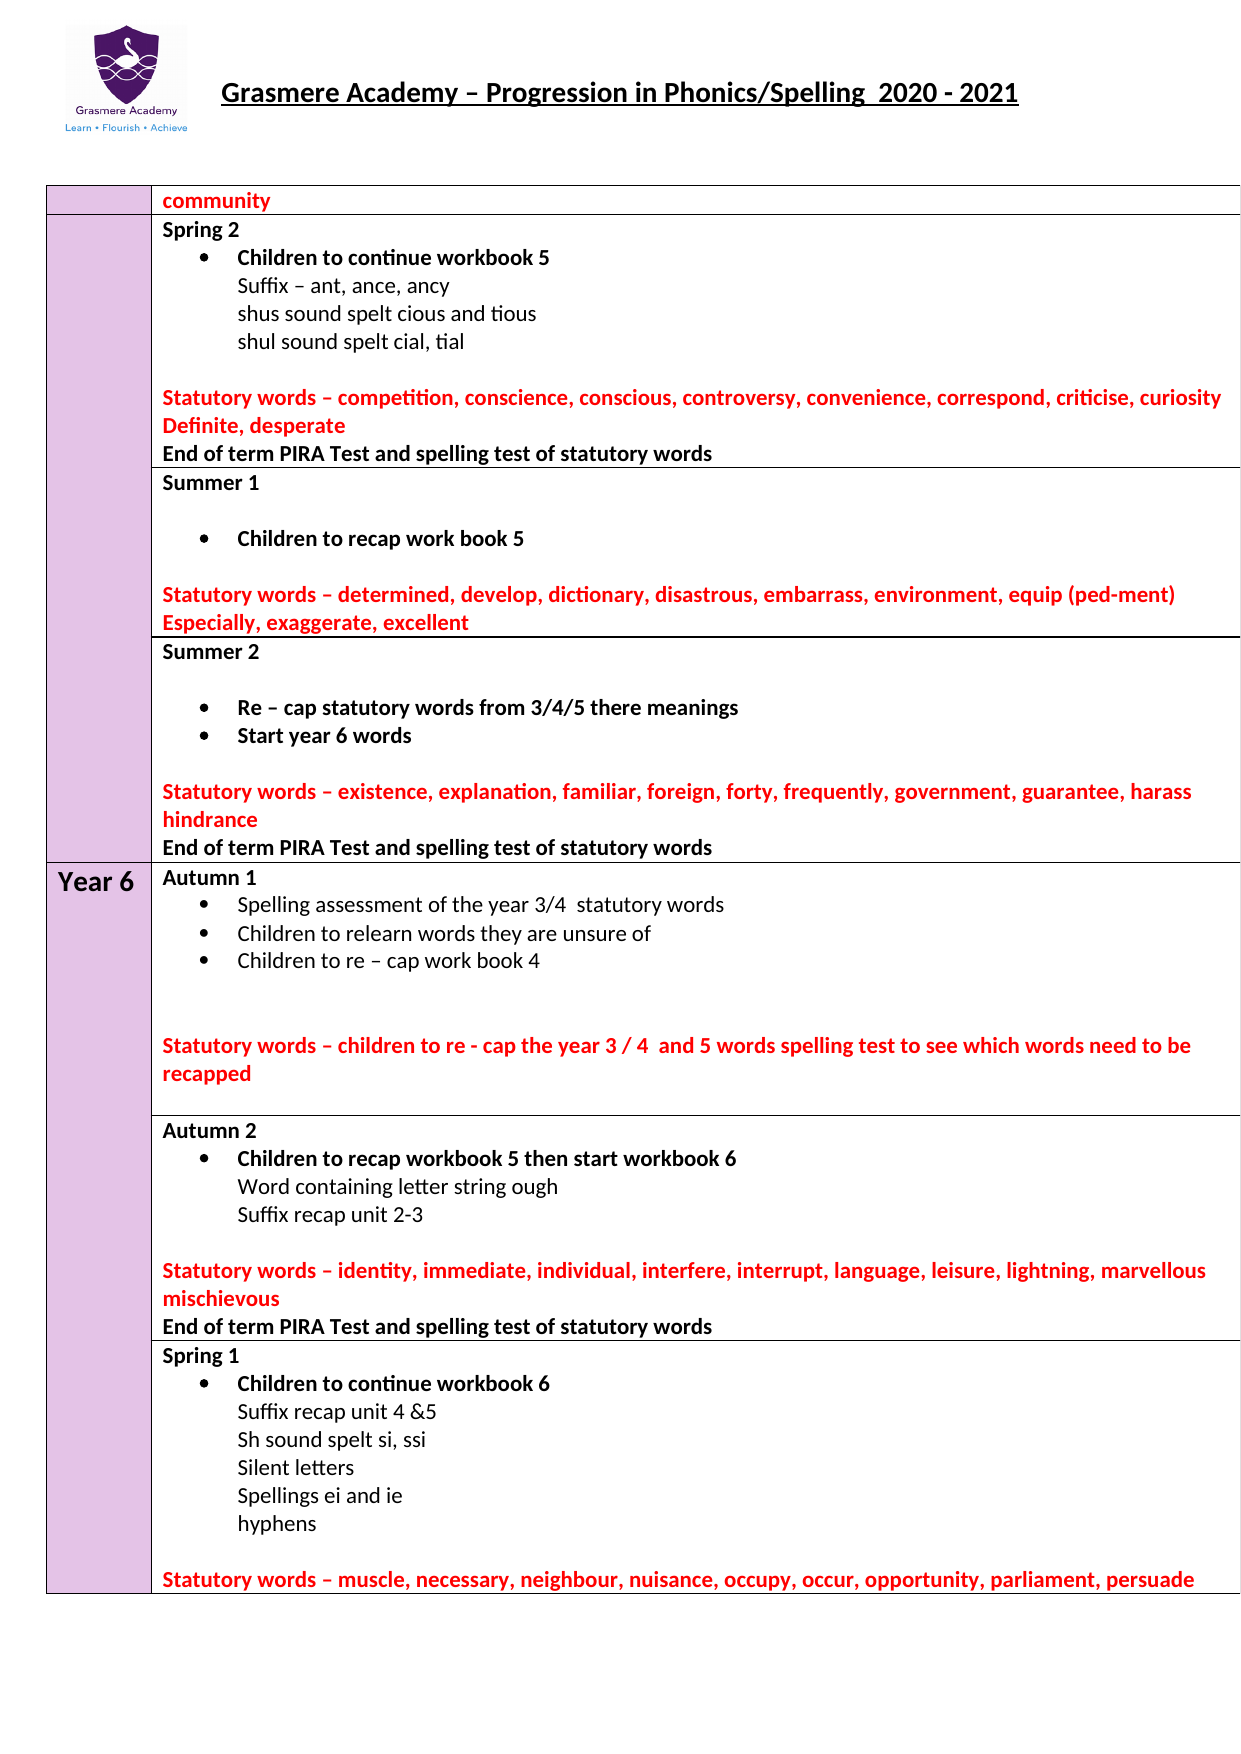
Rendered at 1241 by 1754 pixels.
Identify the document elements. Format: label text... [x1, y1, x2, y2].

table_cell Summer 1 Children to recap work book 5 Statutory words – determined, develop, dictionary, disastrous, embarrass, environment, equip (ped-ment) Especially, exaggerate, excellent [152, 468, 1240, 636]
table_cell Spring 2 Children to continue workbook 5 Suffix – ant, ance, ancy shus sound spelt cious and tious shul sound spelt cial, tial Statutory words – competition, conscience, conscious, controversy, convenience, correspond, criticise, curiosity Definite, desperate End of term PIRA Test and spelling test of statutory words [152, 215, 1240, 467]
table_cell Autumn 1 Spelling assessment of the year 3/4 statutory words Children to relearn words they are unsure of Children to re – cap work book 4 Statutory words – children to re - cap the year 3 / 4 and 5 words spelling test to see which words need to be recapped [152, 863, 1240, 1115]
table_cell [152, 1341, 1240, 1593]
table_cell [152, 186, 1240, 214]
table_cell Year 6 [47, 863, 151, 1593]
table_cell Summer 2 Re – cap statutory words from 3/4/5 there meanings Start year 6 words Statutory words – existence, explanation, familiar, foreign, forty, frequently, government, guarantee, harass hindrance End of term PIRA Test and spelling test of statutory words [152, 638, 1240, 862]
table_cell Autumn 2 Children to recap workbook 5 then start workbook 6 Word containing letter string ough Suffix recap unit 2-3 Statutory words – identity, immediate, individual, interfere, interrupt, language, leisure, lightning, marvellous mischievous End of term PIRA Test and spelling test of statutory words [152, 1116, 1240, 1340]
table_cell [47, 215, 151, 862]
picture [64, 19, 188, 135]
